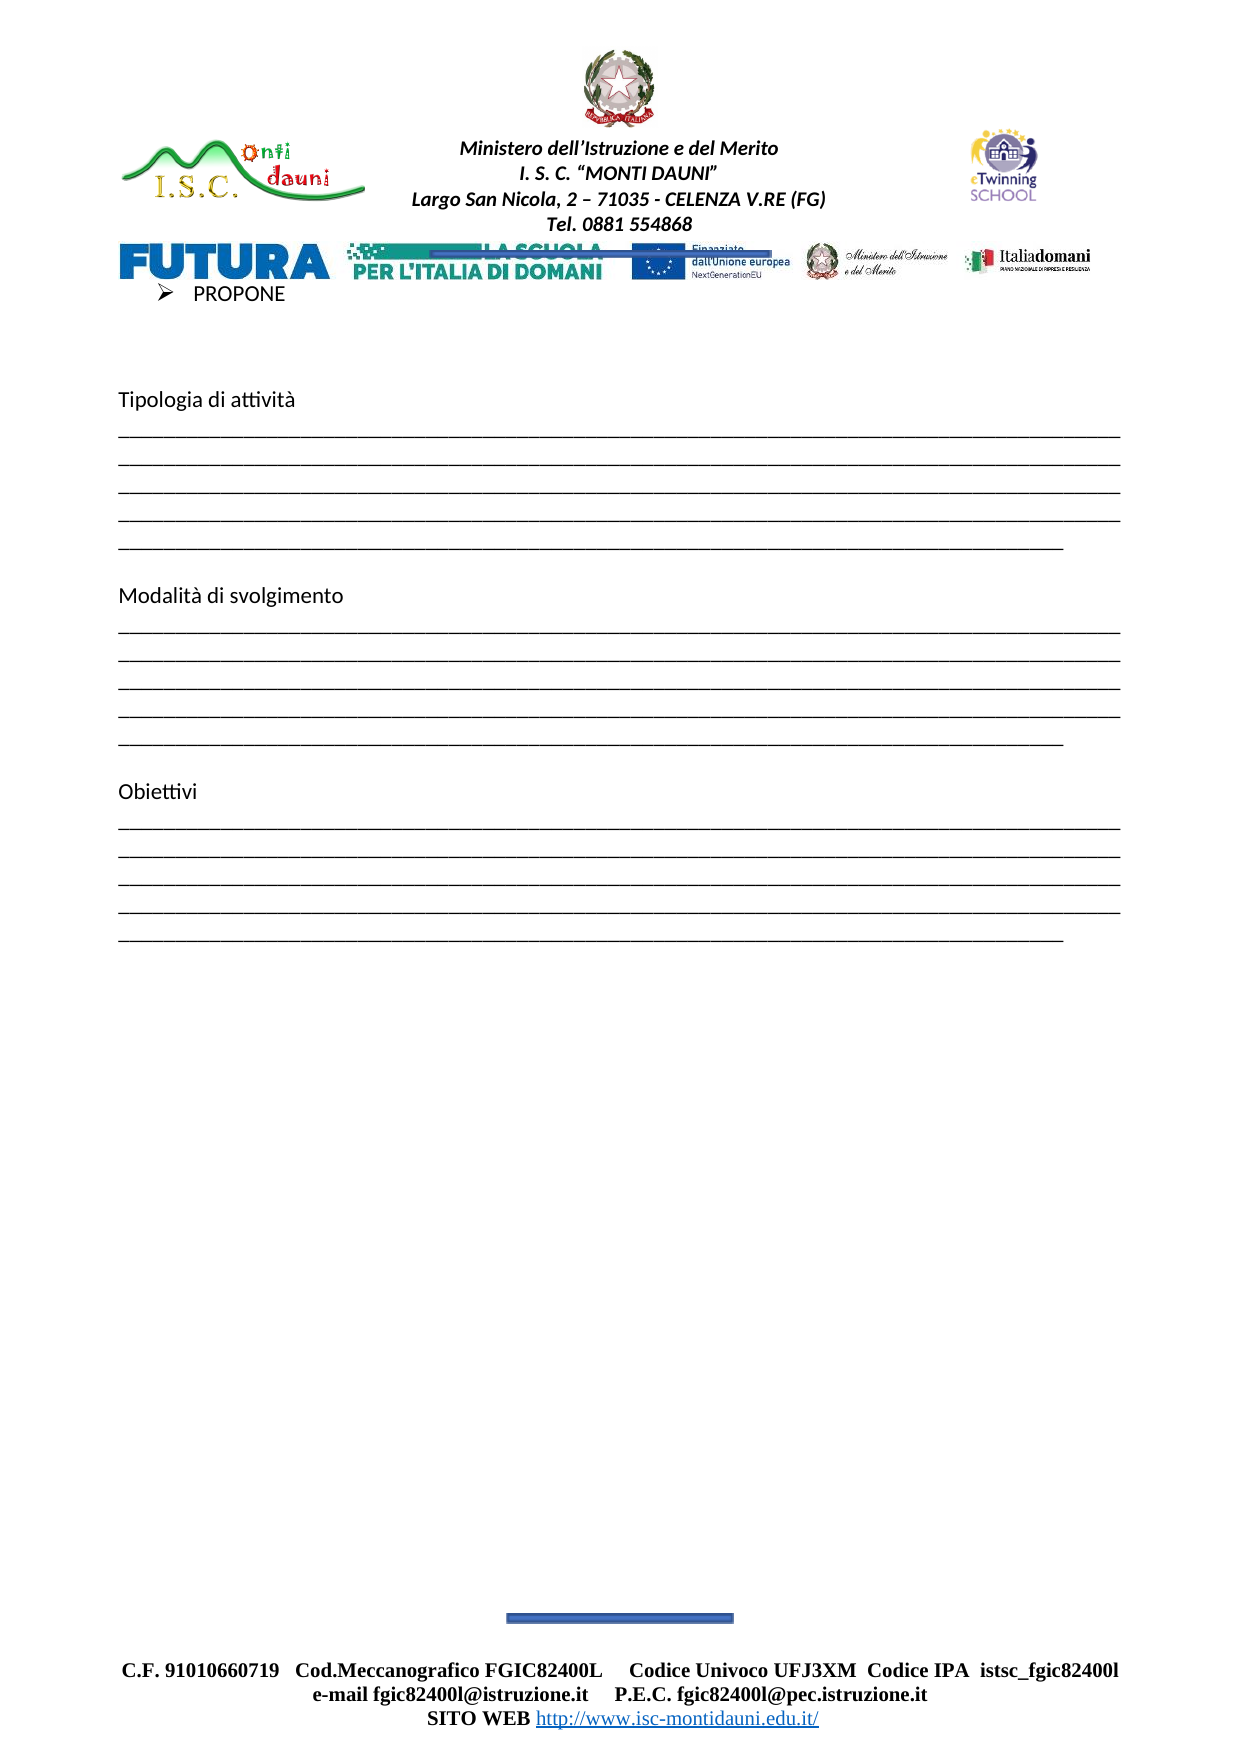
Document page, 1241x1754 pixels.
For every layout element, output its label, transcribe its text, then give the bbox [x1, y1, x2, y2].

text ___________________________________________________________________________________________________________________________________________________________________________________________________________________________________________________________________________________________________________________________________________________________________________________________________________________________________________________ [118, 805, 1122, 946]
text Obiettivi [118, 777, 1122, 805]
text ___________________________________________________________________________________________________________________________________________________________________________________________________________________________________________________________________________________________________________________________________________________________________________________________________________________________________________________ [118, 609, 1122, 749]
picture [118, 133, 365, 206]
text Modalità di svolgimento [118, 581, 1122, 609]
picture [581, 46, 659, 127]
text Tipologia di attività [118, 385, 1122, 413]
text ___________________________________________________________________________________________________________________________________________________________________________________________________________________________________________________________________________________________________________________________________________________________________________________________________________________________________________________ [118, 413, 1122, 553]
picture [118, 241, 1091, 280]
picture [965, 123, 1045, 207]
picture [506, 1613, 734, 1624]
list PROPONE [156, 272, 1122, 307]
